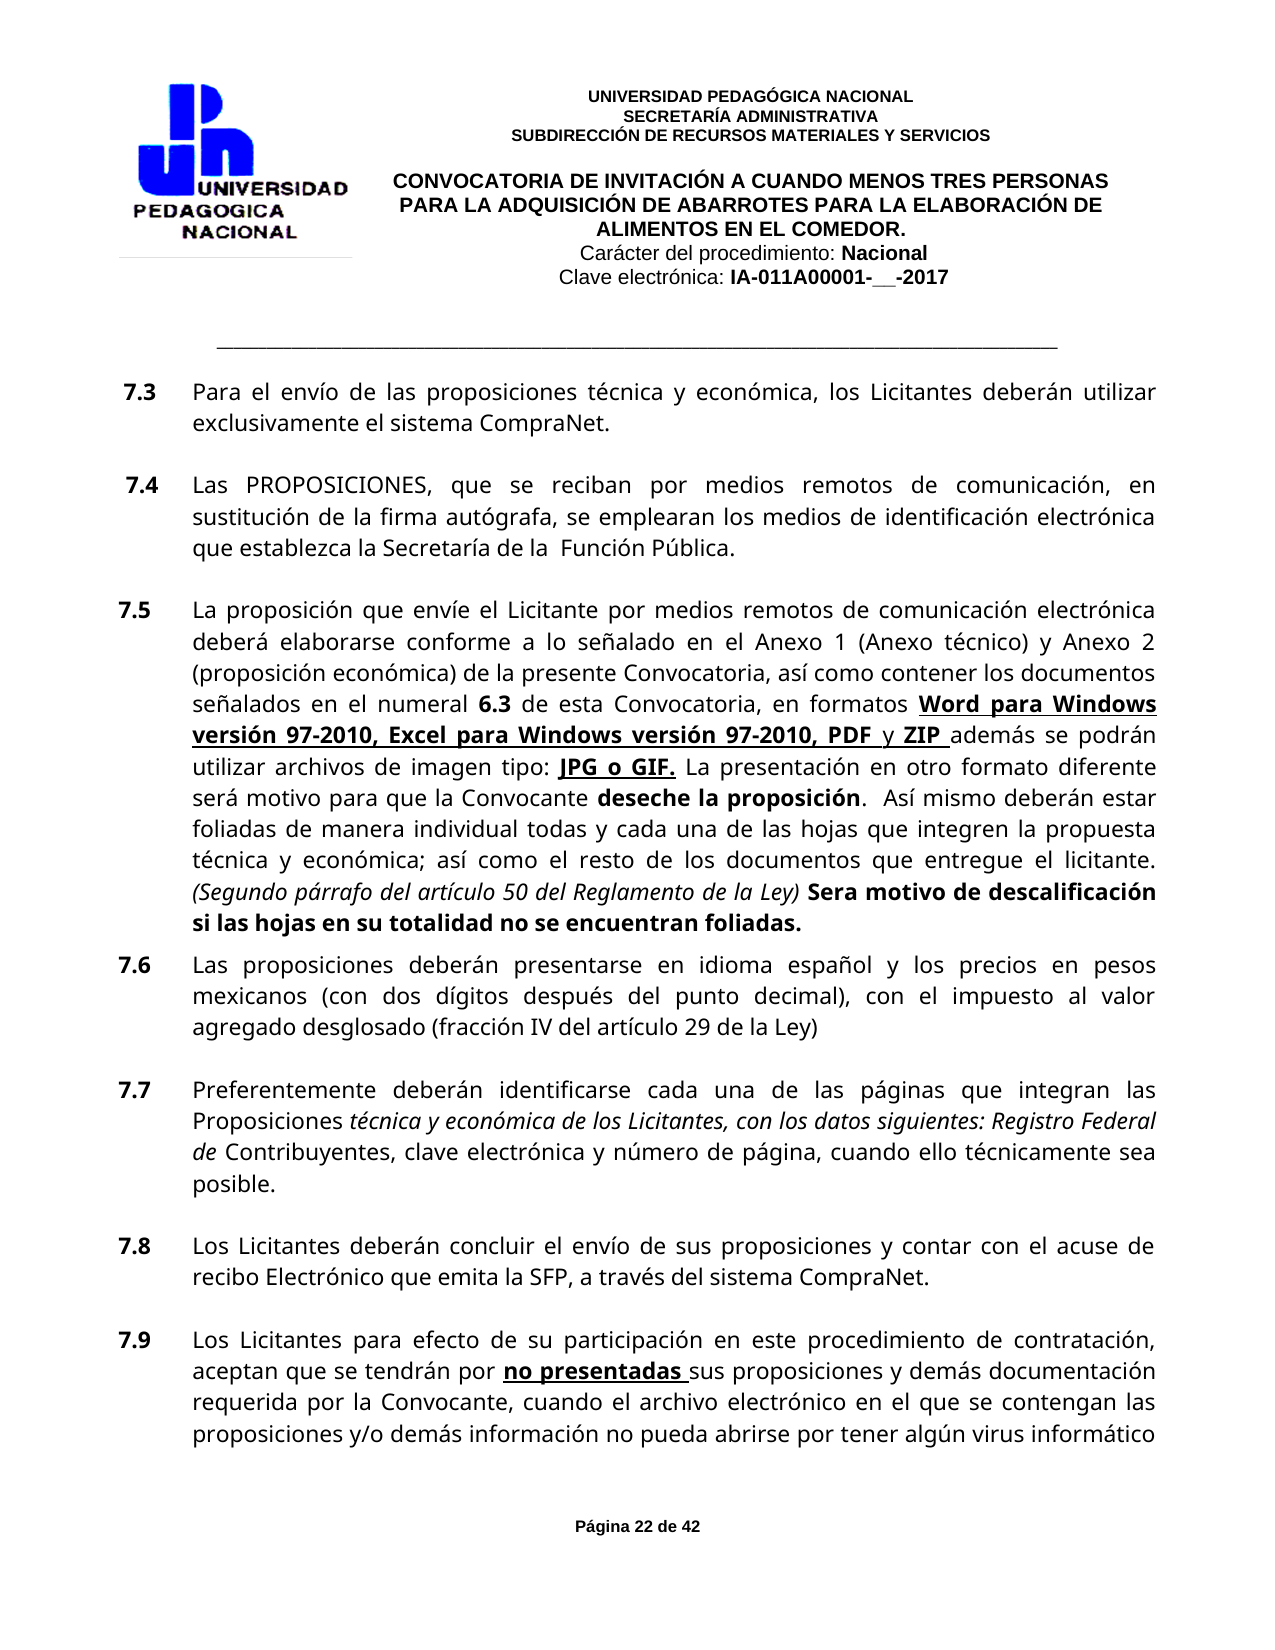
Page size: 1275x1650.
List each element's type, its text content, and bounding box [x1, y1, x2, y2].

list Las PROPOSICIONES, que se reciban por medios remotos de comunicación, en sustitución de la firma autógrafa, se emplearan los medios de identificación electrónica que establezca la Secretaría de la Función Pública. [126, 469, 1157, 563]
list Para el envío de las proposiciones técnica y económica, los Licitantes deberán utilizar exclusivamente el sistema CompraNet. [123, 376, 1157, 438]
list Los Licitantes deberán concluir el envío de sus proposiciones y contar con el acuse de recibo Electrónico que emita la SFP, a través del sistema CompraNet. [118, 1230, 1157, 1292]
list La proposición que envíe el Licitante por medios remotos de comunicación electrónica deberá elaborarse conforme a lo señalado en el Anexo 1 (Anexo técnico) y Anexo 2 (proposición económica) de la presente Convocatoria, así como contener los documentos señalados en el numeral 6.3 de esta Convocatoria, en formatos Word para Windows versión 97-2010, Excel para Windows versión 97-2010, PDF y ZIP además se podrán utilizar archivos de imagen tipo: JPG o GIF. La presentación en otro formato diferente será motivo para que la Convocante deseche la proposición. Así mismo deberán estar foliadas de manera individual todas y cada una de las hojas que integren la propuesta técnica y económica; así como el resto de los documentos que entregue el licitante. (Segundo párrafo del artículo 50 del Reglamento de la Ley) Sera motivo de descalificación si las hojas en su totalidad no se encuentran foliadas. [118, 594, 1157, 938]
list Las proposiciones deberán presentarse en idioma español y los precios en pesos mexicanos (con dos dígitos después del punto decimal), con el impuesto al valor agregado desglosado (fracción IV del artículo 29 de la Ley) [118, 949, 1157, 1042]
list Preferentemente deberán identificarse cada una de las páginas que integran las Proposiciones técnica y económica de los Licitantes, con los datos siguientes: Registro Federal de Contribuyentes, clave electrónica y número de página, cuando ello técnicamente sea posible. [118, 1074, 1157, 1199]
picture [118, 75, 353, 258]
